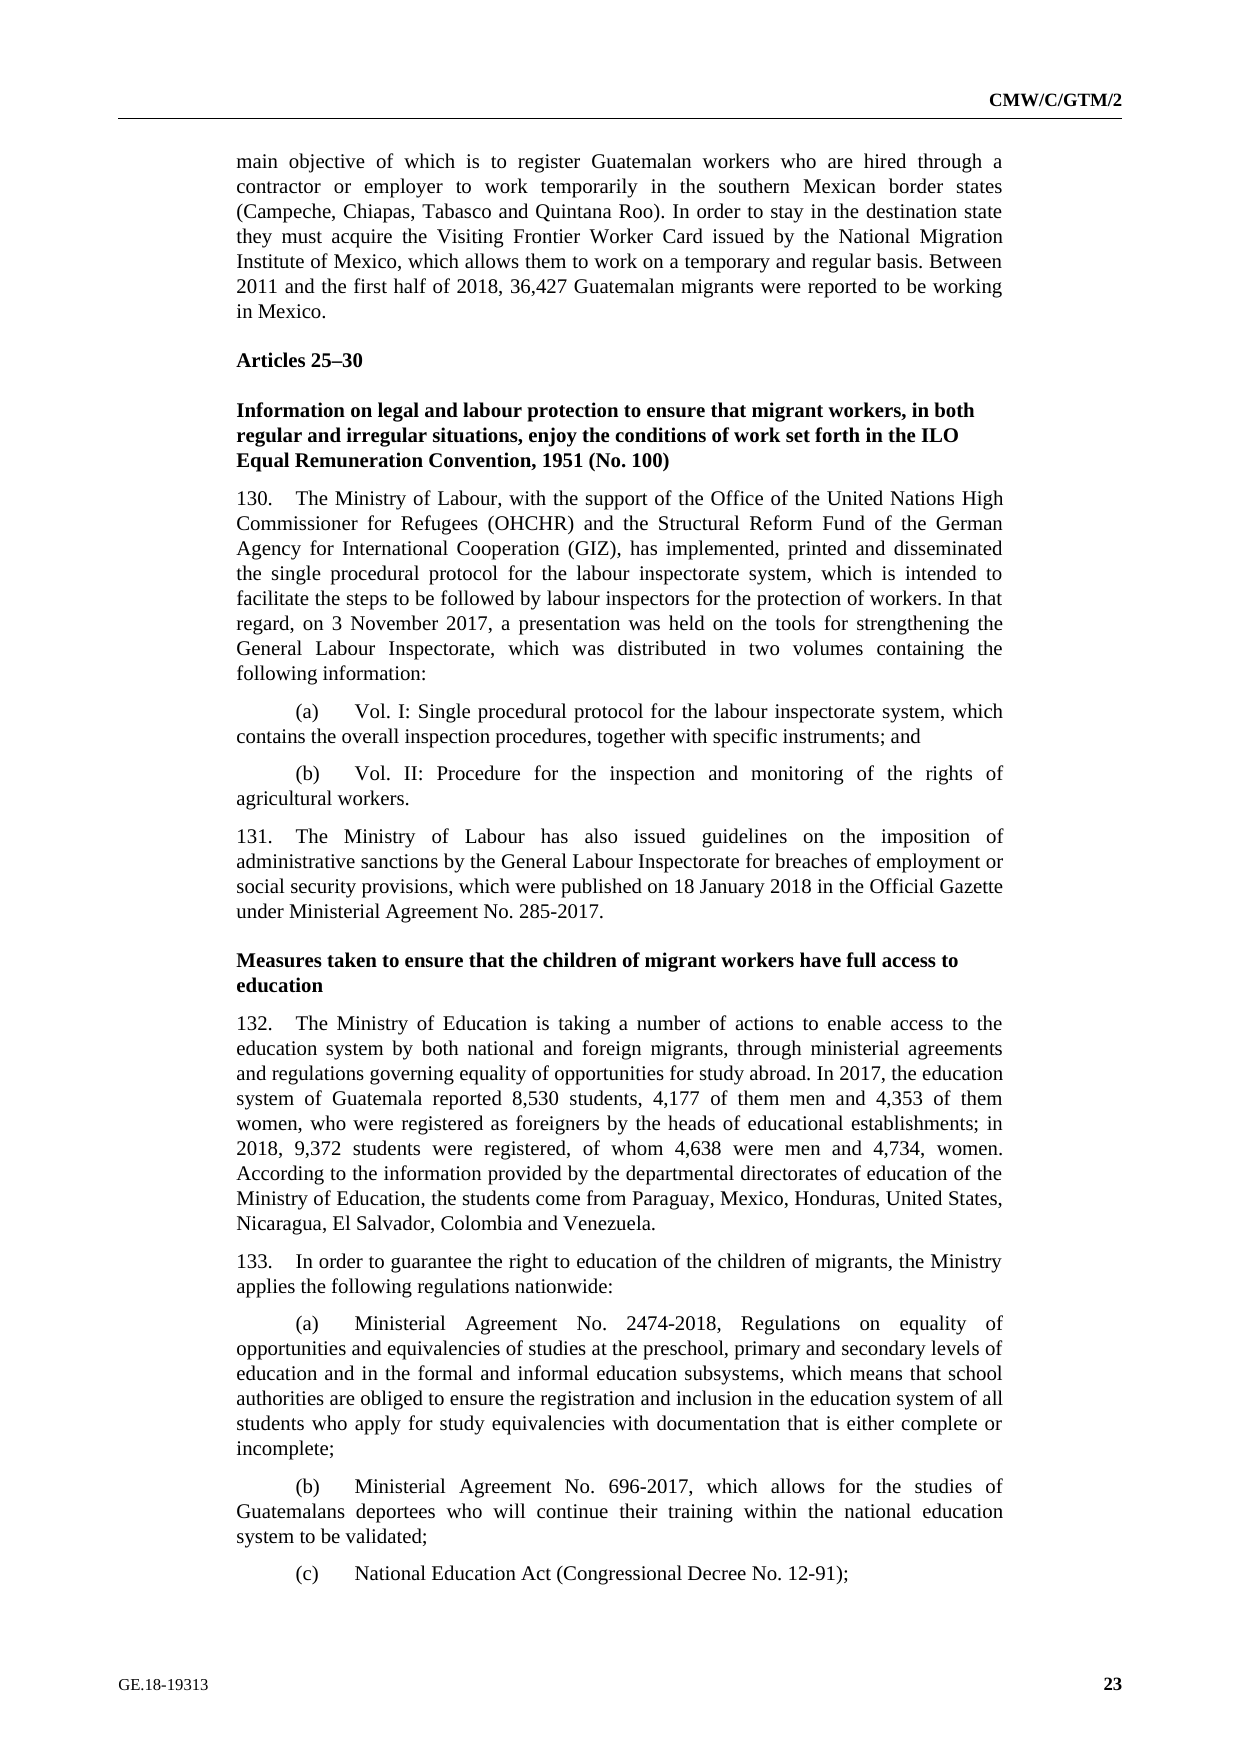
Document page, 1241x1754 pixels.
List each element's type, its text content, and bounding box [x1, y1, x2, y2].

text Articles 25–30 [118, 348, 1004, 373]
text (a) Vol. I: Single procedural protocol for the labour inspectorate system, which contains the overall inspection procedures, together with specific instruments; and [236, 698, 1004, 748]
text (a) Ministerial Agreement No. 2474-2018, Regulations on equality of opportunities and equivalencies of studies at the preschool, primary and secondary levels of education and in the formal and informal education subsystems, which means that school authorities are obliged to ensure the registration and inclusion in the education system of all students who apply for study equivalencies with documentation that is either complete or incomplete; [236, 1310, 1004, 1460]
text (b) Ministerial Agreement No. 696-2017, which allows for the studies of Guatemalans deportees who will continue their training within the national education system to be validated; [236, 1473, 1004, 1548]
text (c) National Education Act (Congressional Decree No. 12-91); [236, 1560, 1004, 1585]
text 131. The Ministry of Labour has also issued guidelines on the imposition of administrative sanctions by the General Labour Inspectorate for breaches of employment or social security provisions, which were published on 18 January 2018 in the Official Gazette under Ministerial Agreement No. 285-2017. [236, 823, 1004, 923]
text Information on legal and labour protection to ensure that migrant workers, in both regular and irregular situations, enjoy the conditions of work set forth in the ILO Equal Remuneration Convention, 1951 (No. 100) [118, 398, 1004, 473]
text 132. The Ministry of Education is taking a number of actions to enable access to the education system by both national and foreign migrants, through ministerial agreements and regulations governing equality of opportunities for study abroad. In 2017, the education system of Guatemala reported 8,530 students, 4,177 of them men and 4,353 of them women, who were registered as foreigners by the heads of educational establishments; in 2018, 9,372 students were registered, of whom 4,638 were men and 4,734, women. According to the information provided by the departmental directorates of education of the Ministry of Education, the students come from Paraguay, Mexico, Honduras, United States, Nicaragua, El Salvador, Colombia and Venezuela. [236, 1010, 1004, 1235]
text Measures taken to ensure that the children of migrant workers have full access to education [118, 948, 1004, 998]
text 130. The Ministry of Labour, with the support of the Office of the United Nations High Commissioner for Refugees (OHCHR) and the Structural Reform Fund of the German Agency for International Cooperation (GIZ), has implemented, printed and disseminated the single procedural protocol for the labour inspectorate system, which is intended to facilitate the steps to be followed by labour inspectors for the protection of workers. In that regard, on 3 November 2017, a presentation was held on the tools for strengthening the General Labour Inspectorate, which was distributed in two volumes containing the following information: [236, 485, 1004, 685]
text 133. In order to guarantee the right to education of the children of migrants, the Ministry applies the following regulations nationwide: [236, 1248, 1004, 1298]
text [236, 148, 1004, 323]
text (b) Vol. II: Procedure for the inspection and monitoring of the rights of agricultural workers. [236, 760, 1004, 810]
